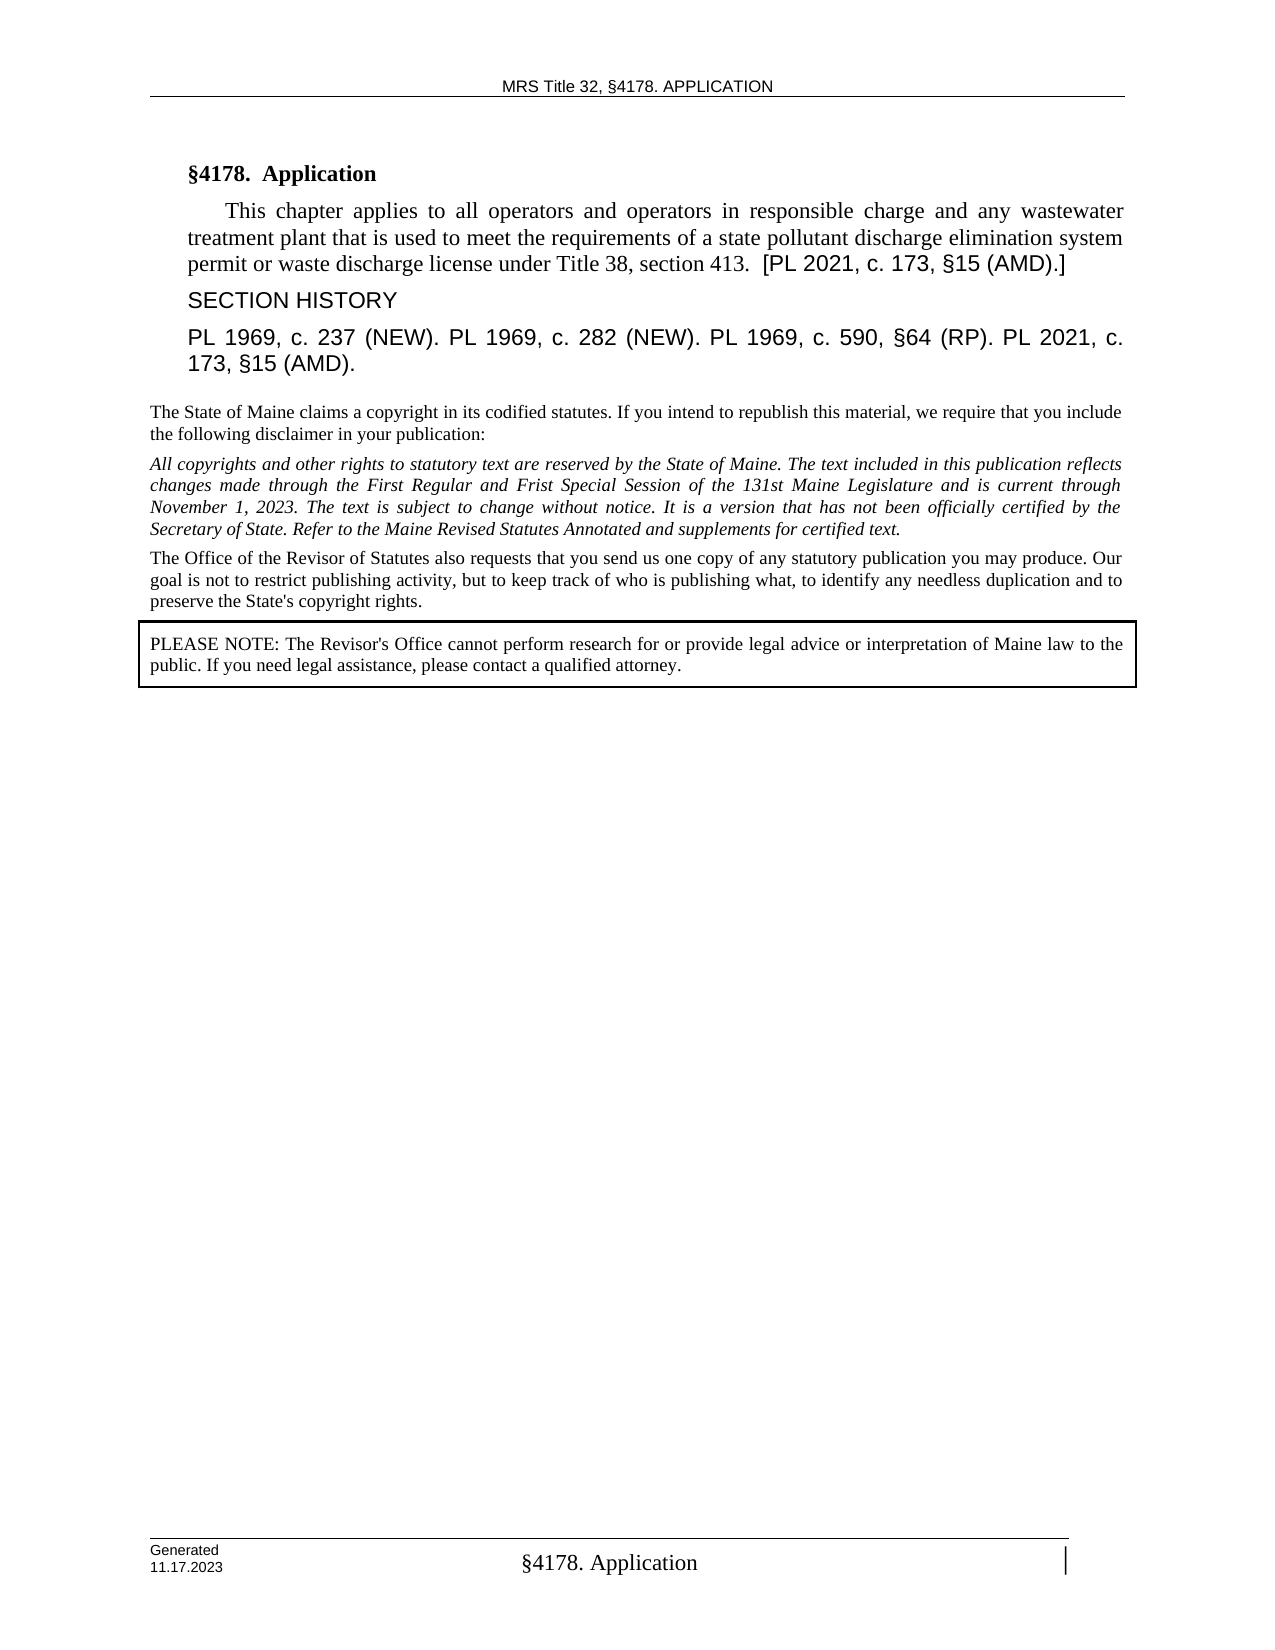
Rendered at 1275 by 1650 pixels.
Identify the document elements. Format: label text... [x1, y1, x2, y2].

text All copyrights and other rights to statutory text are reserved by the State of Maine. The text included in this publication reflects changes made through the First Regular and Frist Special Session of the 131st Maine Legislature and is current through November 1, 2023 . The text is subject to change without notice. It is a version that has not been officially certified by the Secretary of State. Refer to the Maine Revised Statutes Annotated and supplements for certified text. [150, 453, 1125, 539]
text §4178. Application [187, 160, 1125, 187]
text PLEASE NOTE: The Revisor's Office cannot perform research for or provide legal advice or interpretation of Maine law to the public. If you need legal assistance, please contact a qualified attorney. [140, 623, 1135, 686]
text PL 1969, c. 237 (NEW). PL 1969, c. 282 (NEW). PL 1969, c. 590, §64 (RP). PL 2021, c. 173, §15 (AMD). [187, 323, 1125, 376]
text The Office of the Revisor of Statutes also requests that you send us one copy of any statutory publication you may produce. Our goal is not to restrict publishing activity, but to keep track of who is publishing what, to identify any needless duplication and to preserve the State's copyright rights. [150, 547, 1125, 612]
text SECTION HISTORY [187, 287, 1125, 313]
text The State of Maine claims a copyright in its codified statutes. If you intend to republish this material, we require that you include the following disclaimer in your publication: [150, 401, 1125, 444]
text This chapter applies to all operators and operators in responsible charge and any wastewater treatment plant that is used to meet the requirements of a state pollutant discharge elimination system permit or waste discharge license under Title 38, section 413. [PL 2021, c. 173, §15 (AMD).] [187, 197, 1125, 276]
